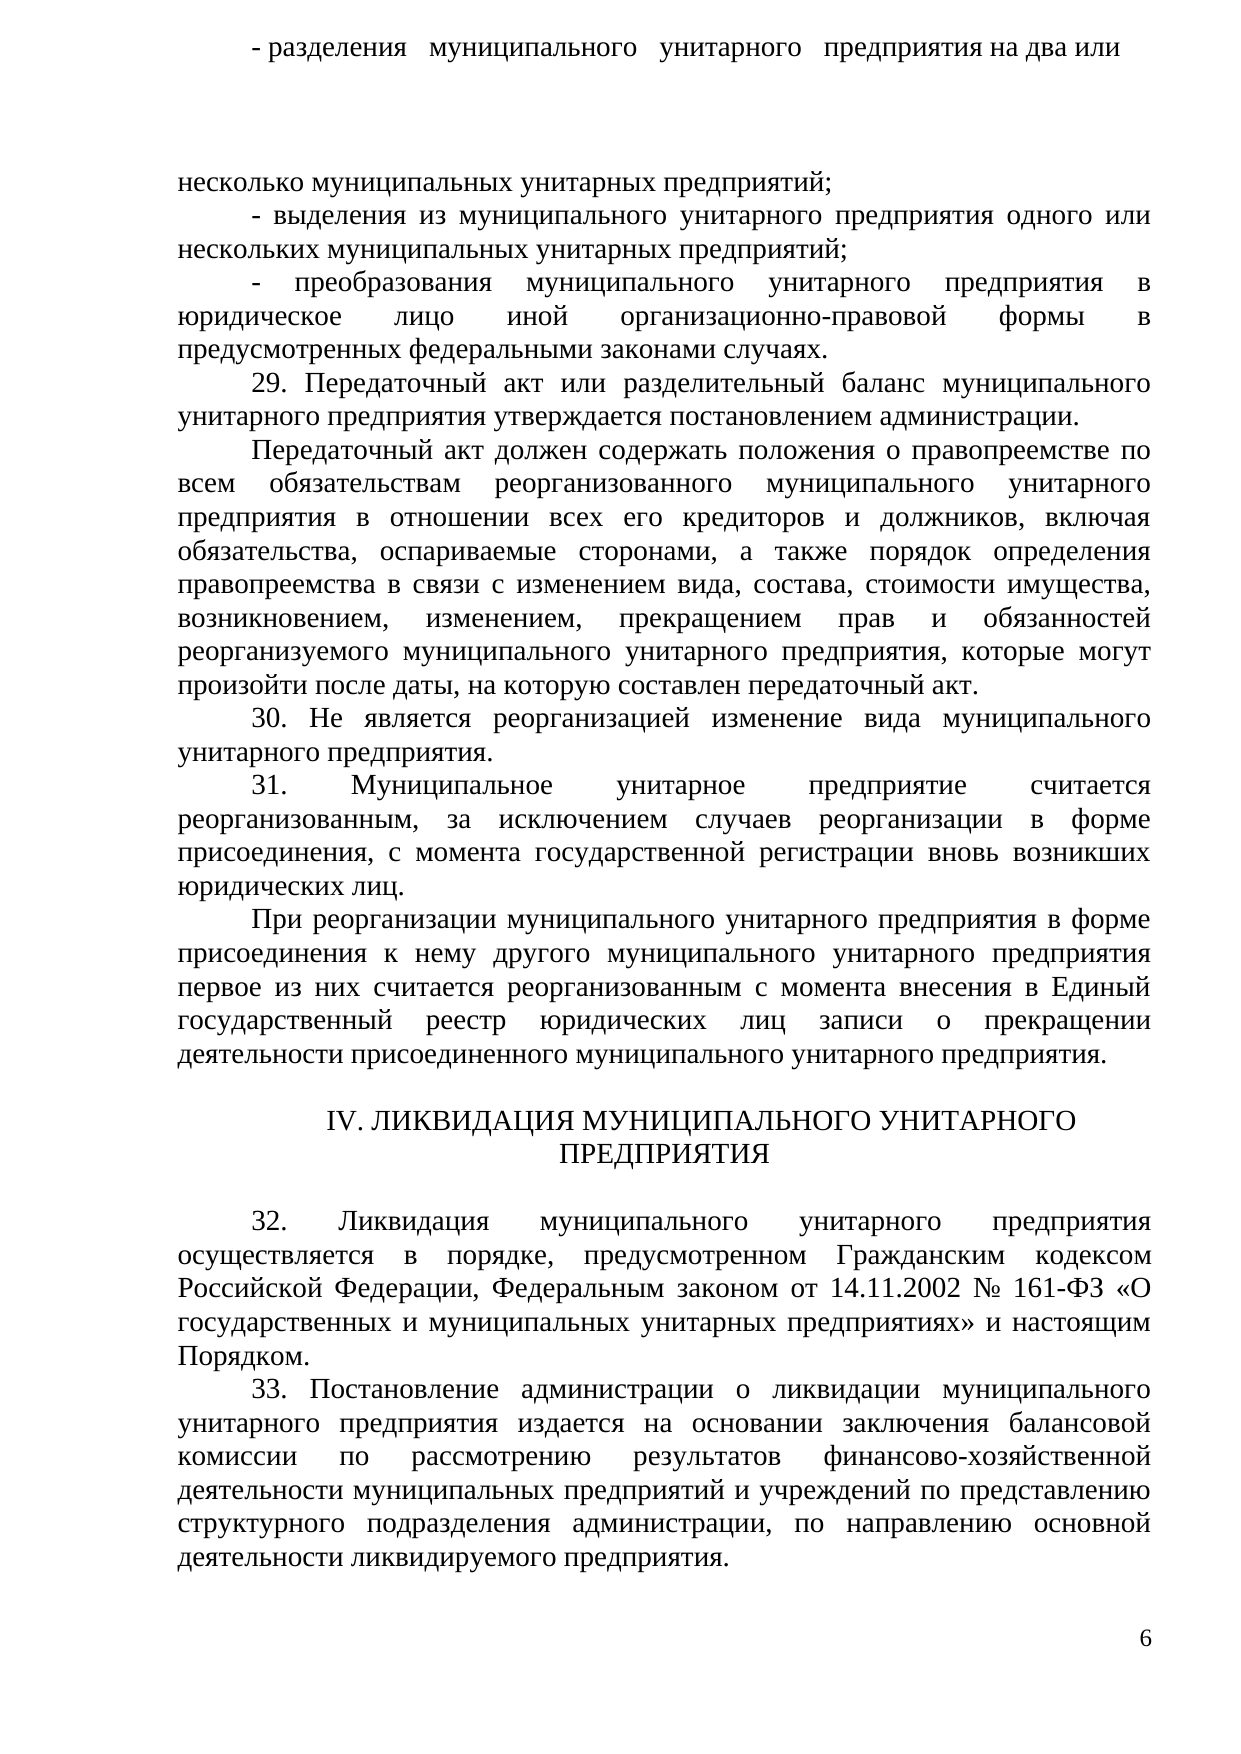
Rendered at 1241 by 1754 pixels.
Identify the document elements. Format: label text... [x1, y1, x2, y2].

text - выделения из муниципального унитарного предприятия одного или нескольких муниципальных унитарных предприятий; [177, 197, 1152, 264]
text 31. Муниципальное унитарное предприятие считается реорганизованным, за исключением случаев реорганизации в форме присоединения, с момента государственной регистрации вновь возникших юридических лиц. [177, 767, 1152, 902]
text При реорганизации муниципального унитарного предприятия в форме присоединения к нему другого муниципального унитарного предприятия первое из них считается реорганизованным с момента внесения в Единый государственный реестр юридических лиц записи о прекращении деятельности присоединенного муниципального унитарного предприятия. [177, 902, 1152, 1069]
text - разделения муниципального унитарного предприятия на два или [177, 29, 1152, 63]
text 33. Постановление администрации о ликвидации муниципального унитарного предприятия издается на основании заключения балансовой комиссии по рассмотрению результатов финансово-хозяйственной деятельности муниципальных предприятий и учреждений по представлению структурного подразделения администрации, по направлению основной деятельности ликвидируемого предприятия. [177, 1371, 1152, 1572]
text IV. ЛИКВИДАЦИЯ МУНИЦИПАЛЬНОГО УНИТАРНОГО ПРЕДПРИЯТИЯ [177, 1103, 1152, 1170]
text - преобразования муниципального унитарного предприятия в юридическое лицо иной организационно-правовой формы в предусмотренных федеральными законами случаях. [177, 264, 1152, 365]
text несколько муниципальных унитарных предприятий; [177, 164, 1152, 197]
text 32. Ликвидация муниципального унитарного предприятия осуществляется в порядке, предусмотренном Гражданским кодексом Российской Федерации, Федеральным законом от 14.11.2002 № 161-ФЗ «О государственных и муниципальных унитарных предприятиях» и настоящим Порядком. [177, 1203, 1152, 1371]
text 29. Передаточный акт или разделительный баланс муниципального унитарного предприятия утверждается постановлением администрации. [177, 365, 1152, 432]
text Передаточный акт должен содержать положения о правопреемстве по всем обязательствам реорганизованного муниципального унитарного предприятия в отношении всех его кредиторов и должников, включая обязательства, оспариваемые сторонами, а также порядок определения правопреемства в связи с изменением вида, состава, стоимости имущества, возникновением, изменением, прекращением прав и обязанностей реорганизуемого муниципального унитарного предприятия, которые могут произойти после даты, на которую составлен передаточный акт. [177, 432, 1152, 700]
text 30. Не является реорганизацией изменение вида муниципального унитарного предприятия. [177, 700, 1152, 767]
